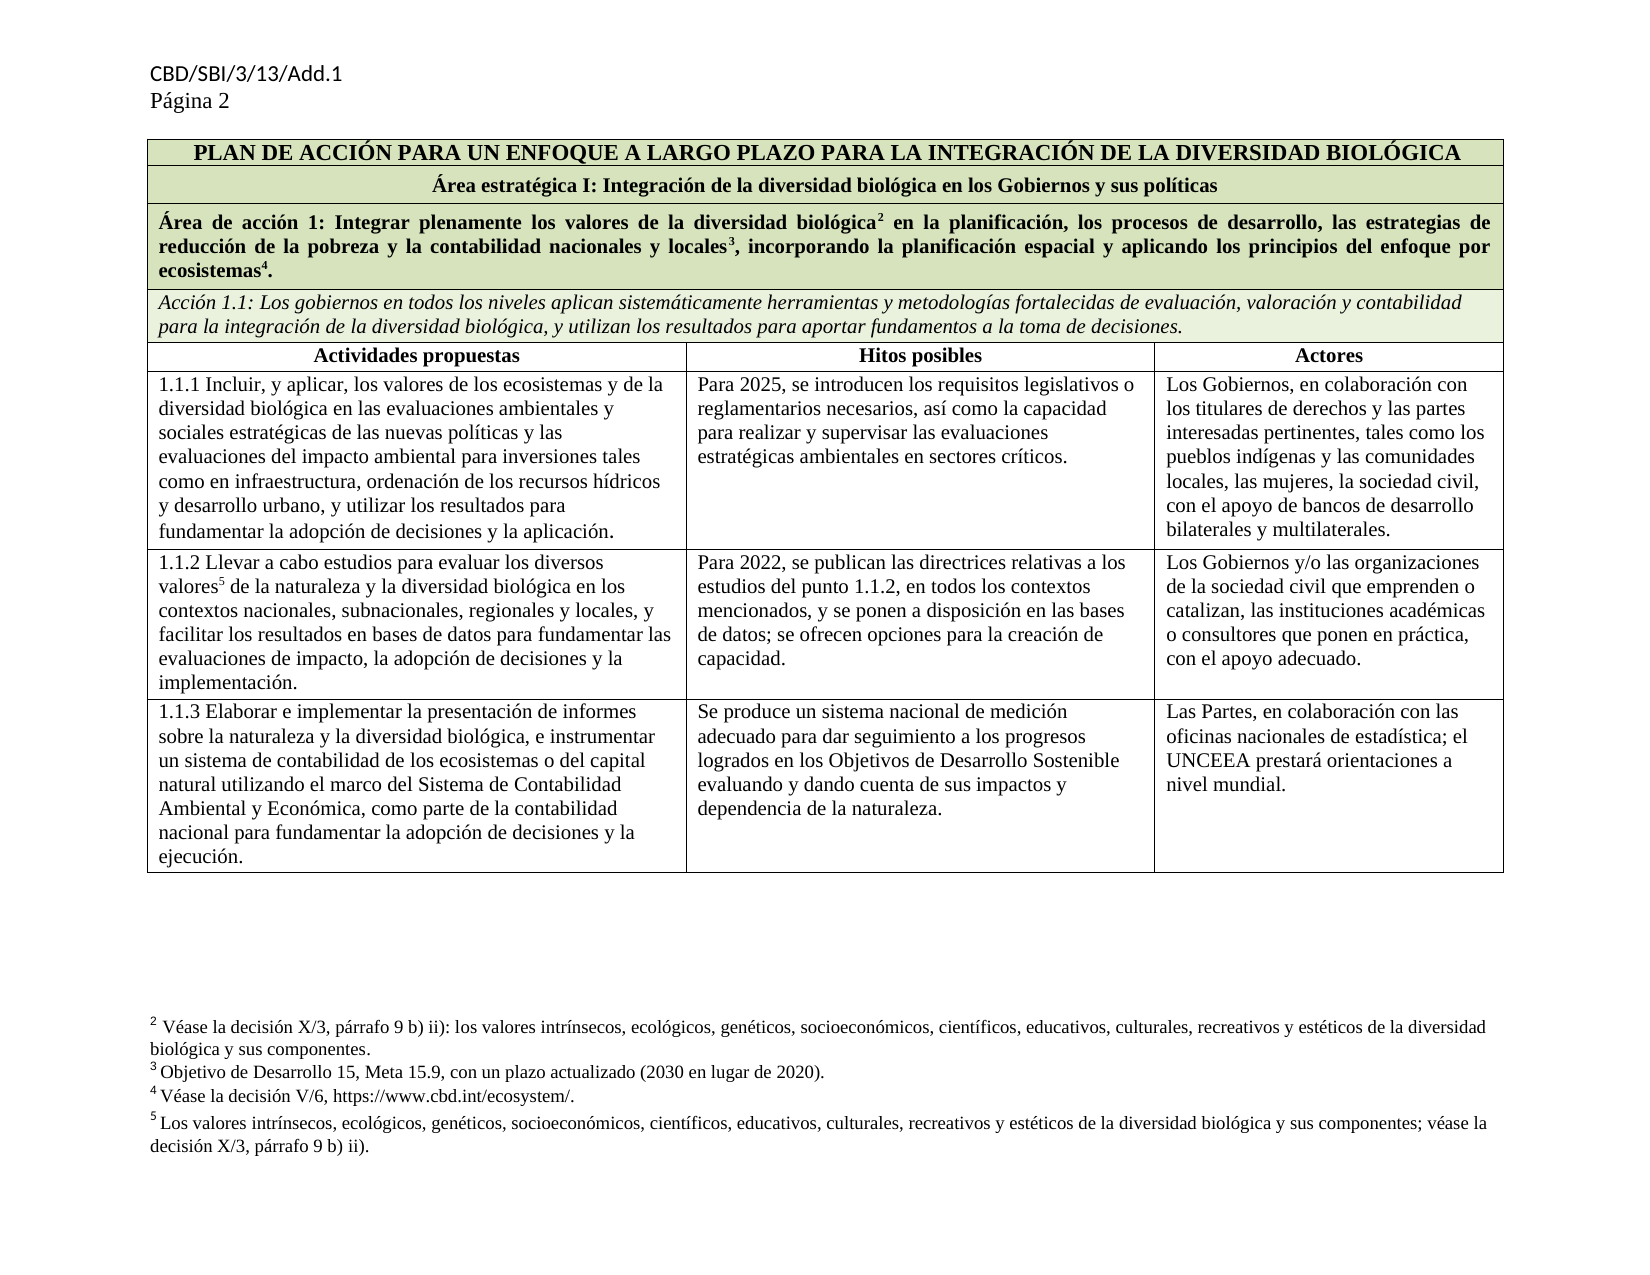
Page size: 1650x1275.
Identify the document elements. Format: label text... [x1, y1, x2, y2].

table_cell Se produce un sistema nacional de medición adecuado para dar seguimiento a los progresos logrados en los Objetivos de Desarrollo Sostenible evaluando y dando cuenta de sus impactos y dependencia de la naturaleza. [687, 700, 1154, 872]
table_cell Para 2025, se introducen los requisitos legislativos o reglamentarios necesarios, así como la capacidad para realizar y supervisar las evaluaciones estratégicas ambientales en sectores críticos. [687, 372, 1154, 549]
table_cell Actividades propuestas [148, 343, 686, 371]
table_cell Para 2022, se publican las directrices relativas a los estudios del punto 1.1.2, en todos los contextos mencionados, y se ponen a disposición en las bases de datos; se ofrecen opciones para la creación de capacidad. [687, 550, 1154, 698]
table_cell Los Gobiernos, en colaboración con los titulares de derechos y las partes interesadas pertinentes, tales como los pueblos indígenas y las comunidades locales, las mujeres, la sociedad civil, con el apoyo de bancos de desarrollo bilaterales y multilaterales. [1155, 372, 1503, 549]
table_cell Las Partes, en colaboración con las oficinas nacionales de estadística; el UNCEEA prestará orientaciones a nivel mundial. [1155, 700, 1503, 872]
table_cell 1.1.3 Elaborar e implementar la presentación de informes sobre la naturaleza y la diversidad biológica, e instrumentar un sistema de contabilidad de los ecosistemas o del capital natural utilizando el marco del Sistema de Contabilidad Ambiental y Económica, como parte de la contabilidad nacional para fundamentar la adopción de decisiones y la ejecución. [148, 700, 686, 872]
table_cell Área de acción 1: Integrar plenamente los valores de la diversidad biológica en la planificación, los procesos de desarrollo, las estrategias de reducción de la pobreza y la contabilidad nacionales y locales, incorporando la planificación espacial y aplicando los principios del enfoque por ecosistemas. [148, 204, 1503, 289]
table_cell Los Gobiernos y/o las organizaciones de la sociedad civil que emprenden o catalizan, las instituciones académicas o consultores que ponen en práctica, con el apoyo adecuado. [1155, 550, 1503, 698]
table_cell Actores [1155, 343, 1503, 371]
table_cell Acción 1.1: Los gobiernos en todos los niveles aplican sistemáticamente herramientas y metodologías fortalecidas de evaluación, valoración y contabilidad para la integración de la diversidad biológica, y utilizan los resultados para aportar fundamentos a la toma de decisiones. [148, 290, 1503, 342]
table_cell 1.1.2 Llevar a cabo estudios para evaluar los diversos valores de la naturaleza y la diversidad biológica en los contextos nacionales, subnacionales, regionales y locales, y facilitar los resultados en bases de datos para fundamentar las evaluaciones de impacto, la adopción de decisiones y la implementación. [148, 550, 686, 698]
table_header PLAN DE ACCIÓN PARA UN ENFOQUE A LARGO PLAZO PARA LA INTEGRACIÓN DE LA DIVERSIDAD BIOLÓGICA [148, 140, 1503, 165]
table_cell Área estratégica I: Integración de la diversidad biológica en los Gobiernos y sus políticas [148, 166, 1503, 203]
table_cell 1.1.1 Incluir, y aplicar, los valores de los ecosistemas y de la diversidad biológica en las evaluaciones ambientales y sociales estratégicas de las nuevas políticas y las evaluaciones del impacto ambiental para inversiones tales como en infraestructura, ordenación de los recursos hídricos y desarrollo urbano, y utilizar los resultados para fundamentar la adopción de decisiones y la aplicación. [148, 372, 686, 549]
table_cell Hitos posibles [687, 343, 1154, 371]
